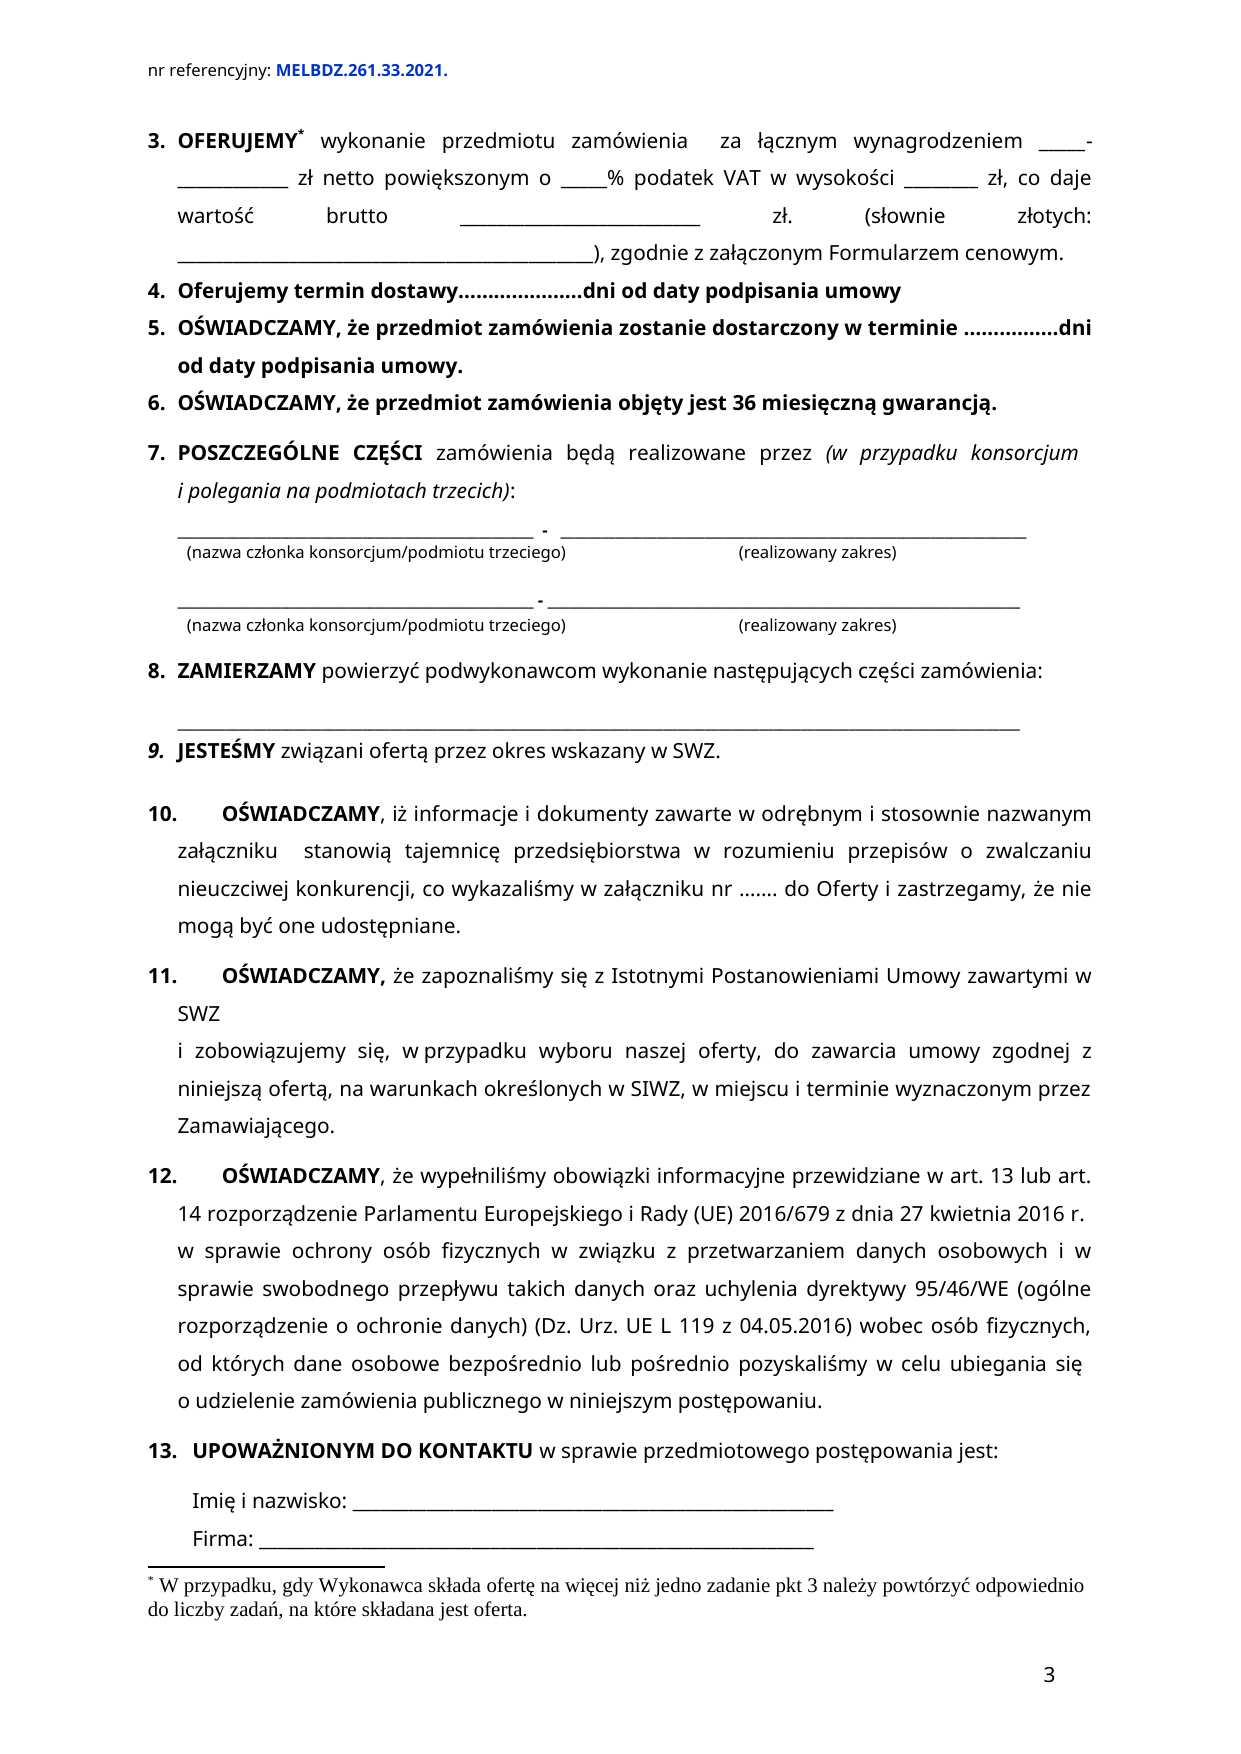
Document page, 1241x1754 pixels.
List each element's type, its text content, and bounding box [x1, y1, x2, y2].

text (nazwa członka konsorcjum/podmiotu trzeciego) (realizowany zakres) [148, 614, 1092, 636]
list OŚWIADCZAMY, że przedmiot zamówienia objęty jest 36 miesięczną gwarancją. [148, 381, 1092, 418]
list Oferujemy termin dostawy…………………dni od daty podpisania umowy [148, 268, 1092, 306]
list OFERUJEMY wykonanie przedmiotu zamówienia za łącznym wynagrodzeniem _________________ zł netto powiększonym o _____% podatek VAT w wysokości ________ zł, co daje wartość brutto __________________________ zł. (słownie złotych: _____________________________________________), zgodnie z załączonym Formularzem cenowym. [148, 118, 1092, 268]
list OŚWIADCZAMY, że przedmiot zamówienia zostanie dostarczony w terminie …………….dni od daty podpisania umowy. [148, 306, 1092, 381]
list OŚWIADCZAMY, iż informacje i dokumenty zawarte w odrębnym i stosownie nazwanym załączniku stanowią tajemnicę przedsiębiorstwa w rozumieniu przepisów o zwalczaniu nieuczciwej konkurencji, co wykazaliśmy w załączniku nr ……. do Oferty i zastrzegamy, że nie mogą być one udostępniane. [148, 791, 1092, 941]
text (nazwa członka konsorcjum/podmiotu trzeciego) (realizowany zakres) [148, 541, 1092, 564]
list POSZCZEGÓLNE CZĘŚCI zamówienia będą realizowane przez (w przypadku konsorcjum i polegania na podmiotach trzecich): [148, 431, 1092, 506]
text Imię i nazwisko: ____________________________________________________ [192, 1479, 1092, 1516]
list JESTEŚMY związani ofertą przez okres wskazany w SWZ. [148, 736, 1092, 765]
text Firma: ____________________________________________________________ [192, 1516, 1092, 1554]
list OŚWIADCZAMY, że zapoznaliśmy się z Istotnymi Postanowieniami Umowy zawartymi w SWZ i zobowiązujemy się, w przypadku wyboru naszej oferty, do zawarcia umowy zgodnej z niniejszą ofertą, na warunkach określonych w SIWZ, w miejscu i terminie wyznaczonym przez Zamawiającego. [148, 954, 1092, 1141]
list ZAMIERZAMY powierzyć podwykonawcom wykonanie następujących części zamówienia: [148, 649, 1092, 686]
text ___________________________________________________________________________________________________________________________ [177, 699, 1092, 736]
list OŚWIADCZAMY, że wypełniliśmy obowiązki informacyjne przewidziane w art. 13 lub art. 14 rozporządzenie Parlamentu Europejskiego i Rady (UE) 2016/679 z dnia 27 kwietnia 2016 r. w sprawie ochrony osób fizycznych w związku z przetwarzaniem danych osobowych i w sprawie swobodnego przepływu takich danych oraz uchylenia dyrektywy 95/46/WE (ogólne rozporządzenie o ochronie danych) (Dz. Urz. UE L 119 z 04.05.2016) wobec osób fizycznych, od których dane osobowe bezpośrednio lub pośrednio pozyskaliśmy w celu ubiegania się o udzielenie zamówienia publicznego w niniejszym postępowaniu. [148, 1154, 1092, 1416]
text ____________________________________________________ - ____________________________________________________________________ [177, 518, 1092, 541]
list UPOWAŻNIONYM DO KONTAKTU w sprawie przedmiotowego postępowania jest: [148, 1429, 1092, 1466]
text ____________________________________________________ - _____________________________________________________________________ [177, 576, 1092, 614]
